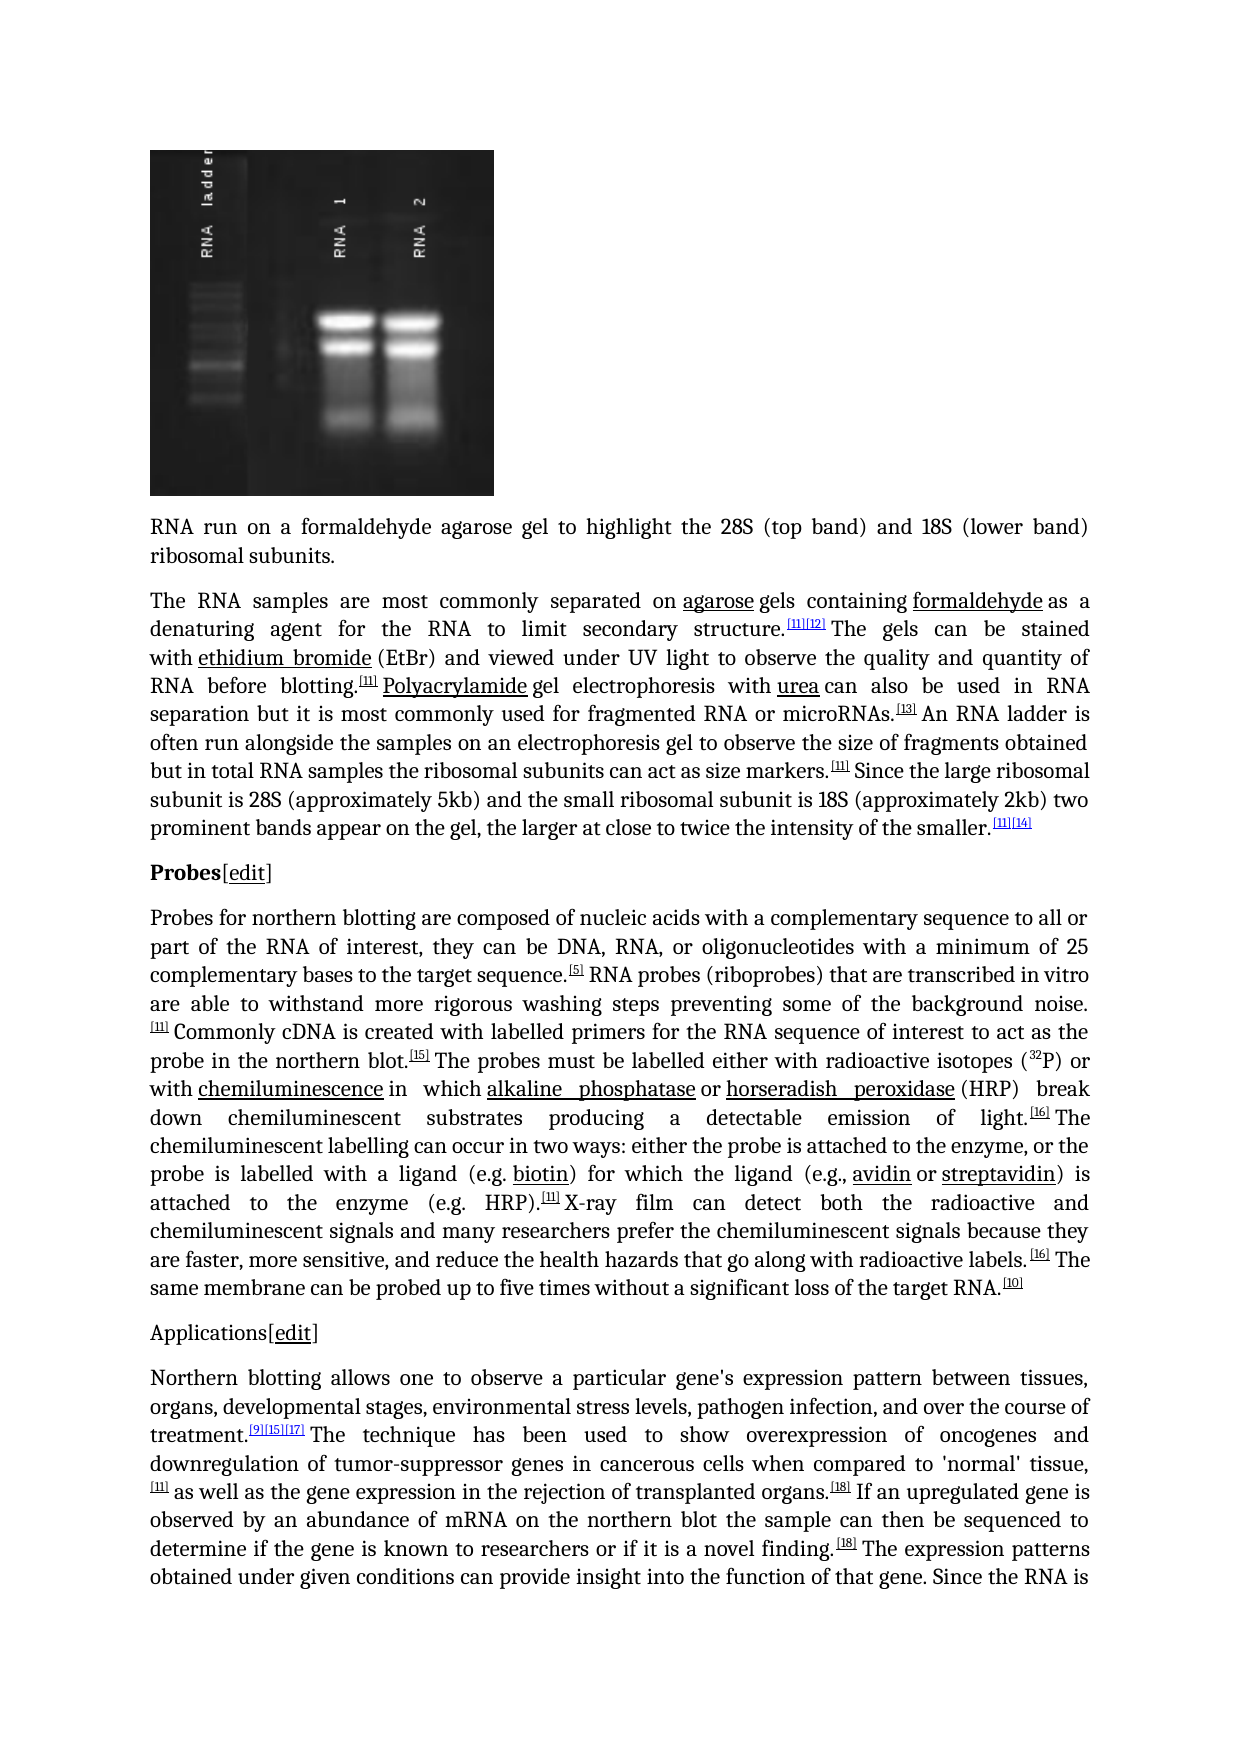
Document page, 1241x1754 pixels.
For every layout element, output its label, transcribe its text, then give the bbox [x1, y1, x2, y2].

text Probes[edit] [150, 860, 1090, 886]
text The RNA samples are most commonly separated on agarose gels containing formaldehyde as a denaturing agent for the RNA to limit secondary structure.[11][12] The gels can be stained with ethidium bromide (EtBr) and viewed under UV light to observe the quality and quantity of RNA before blotting.[11] Polyacrylamide gel electrophoresis with urea can also be used in RNA separation but it is most commonly used for fragmented RNA or microRNAs.[13] An RNA ladder is often run alongside the samples on an electrophoresis gel to observe the size of fragments obtained but in total RNA samples the ribosomal subunits can act as size markers.[11] Since the large ribosomal subunit is 28S (approximately 5kb) and the small ribosomal subunit is 18S (approximately 2kb) two prominent bands appear on the gel, the larger at close to twice the intensity of the smaller.[11][14] [150, 587, 1090, 841]
picture [150, 150, 494, 496]
text Applications[edit] [150, 1320, 1090, 1346]
text RNA run on a formaldehyde agarose gel to highlight the 28S (top band) and 18S (lower band) ribosomal subunits. [150, 514, 1090, 569]
text Probes for northern blotting are composed of nucleic acids with a complementary sequence to all or part of the RNA of interest, they can be DNA, RNA, or oligonucleotides with a minimum of 25 complementary bases to the target sequence.[5] RNA probes (riboprobes) that are transcribed in vitro are able to withstand more rigorous washing steps preventing some of the background noise.[11] Commonly cDNA is created with labelled primers for the RNA sequence of interest to act as the probe in the northern blot.[15] The probes must be labelled either with radioactive isotopes (32P) or with chemiluminescence in which alkaline phosphatase or horseradish peroxidase (HRP) break down chemiluminescent substrates producing a detectable emission of light.[16] The chemiluminescent labelling can occur in two ways: either the probe is attached to the enzyme, or the probe is labelled with a ligand (e.g. biotin) for which the ligand (e.g., avidin or streptavidin) is attached to the enzyme (e.g. HRP).[11] X-ray film can detect both the radioactive and chemiluminescent signals and many researchers prefer the chemiluminescent signals because they are faster, more sensitive, and reduce the health hazards that go along with radioactive labels.[16] The same membrane can be probed up to five times without a significant loss of the target RNA.[10] [150, 905, 1090, 1301]
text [150, 1365, 1090, 1591]
